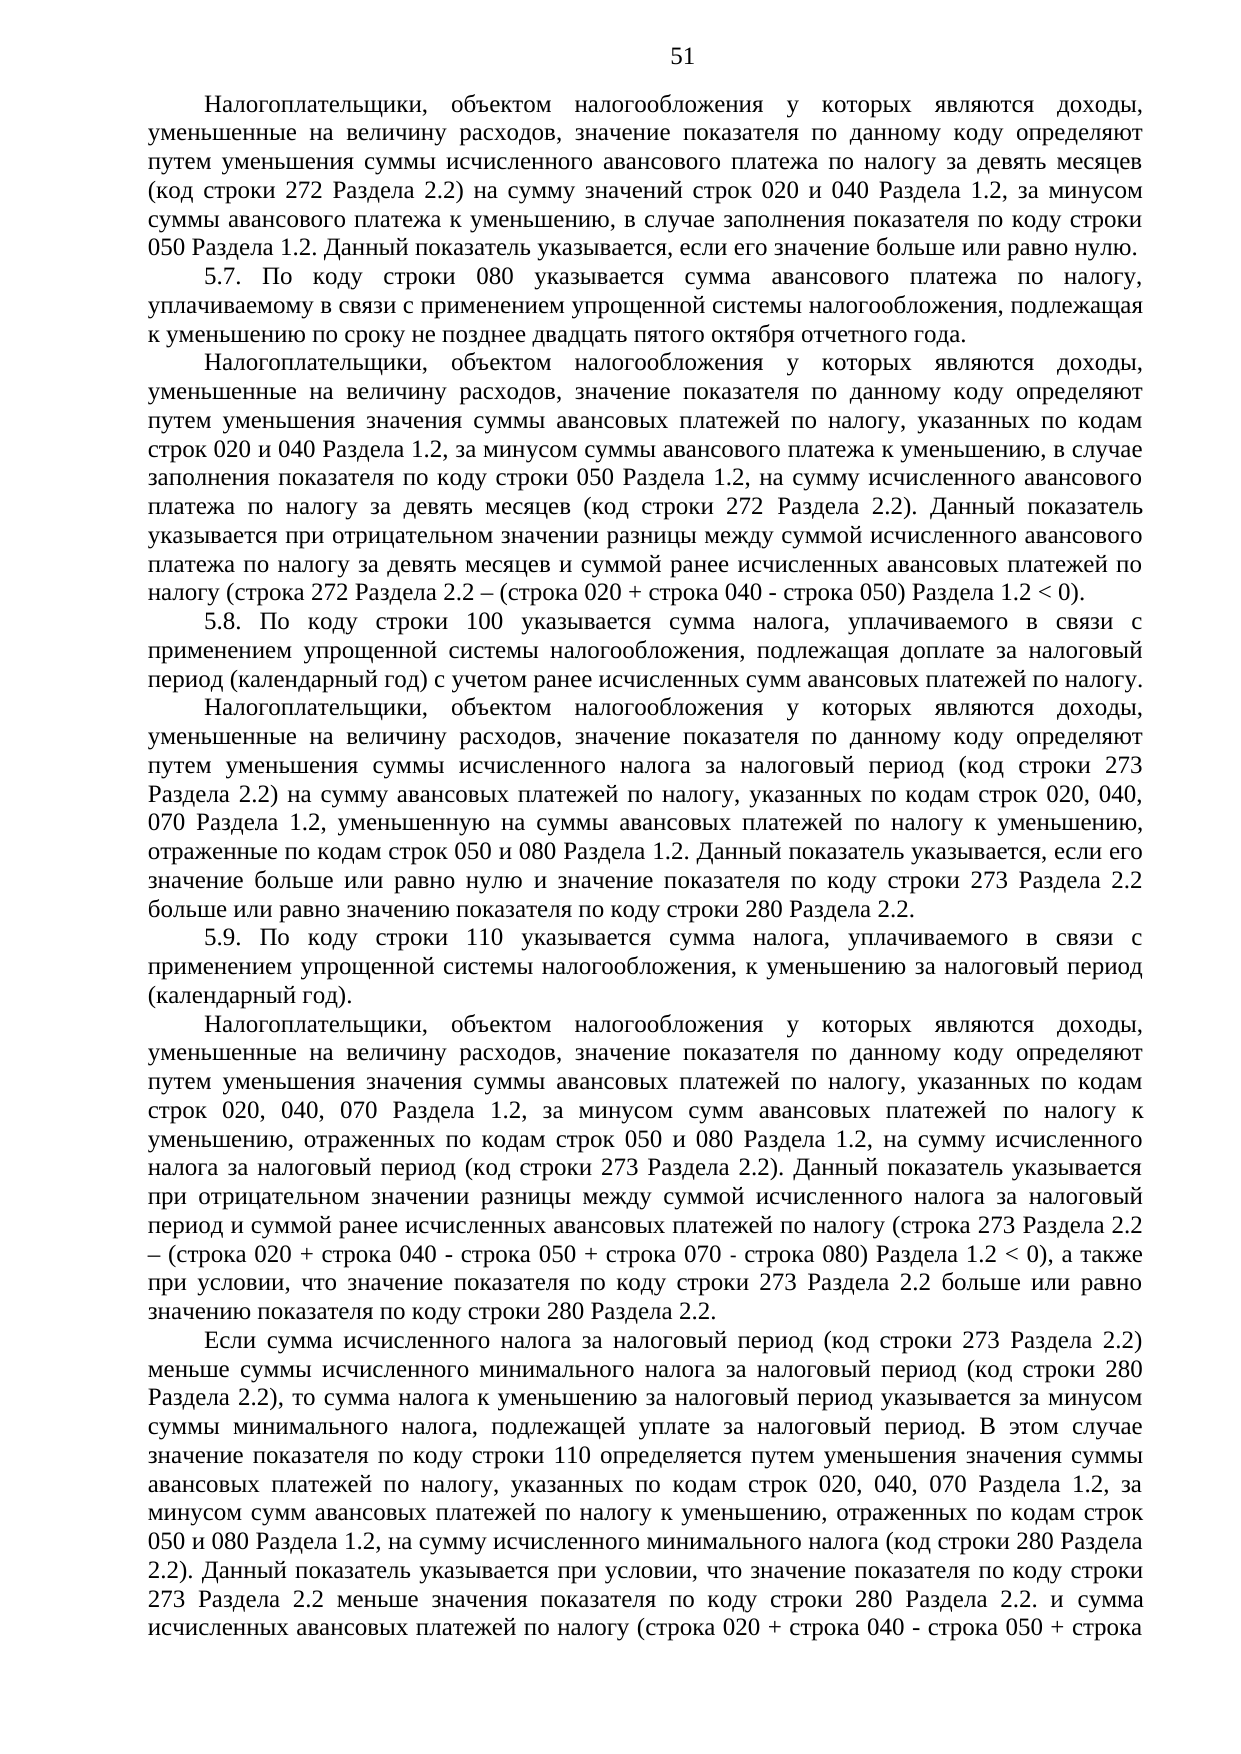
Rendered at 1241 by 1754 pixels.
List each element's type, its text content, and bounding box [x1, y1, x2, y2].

text Налогоплательщики, объектом налогообложения у которых являются доходы, уменьшенные на величину расходов, значение показателя по данному коду определяют путем уменьшения суммы исчисленного авансового платежа по налогу за девять месяцев (код строки 272 Раздела 2.2) на сумму значений строк 020 и 040 Раздела 1.2, за минусом суммы авансового платежа к уменьшению, в случае заполнения показателя по коду строки 050 Раздела 1.2. Данный показатель указывается, если его значение больше или равно нулю. [148, 89, 1144, 261]
text Налогоплательщики, объектом налогообложения у которых являются доходы, уменьшенные на величину расходов, значение показателя по данному коду определяют путем уменьшения значения суммы авансовых платежей по налогу, указанных по кодам строк 020, 040, 070 Раздела 1.2, за минусом сумм авансовых платежей по налогу к уменьшению, отраженных по кодам строк 050 и 080 Раздела 1.2, на сумму исчисленного налога за налоговый период (код строки 273 Раздела 2.2). Данный показатель указывается при отрицательном значении разницы между суммой исчисленного налога за налоговый период и суммой ранее исчисленных авансовых платежей по налогу (строка 273 Раздела 2.2 – (строка 020 + строка 040 - строка 050 + строка 070 - строка 080) Раздела 1.2 < 0), а также при условии, что значение показателя по коду строки 273 Раздела 2.2 больше или равно значению показателя по коду строки 280 Раздела 2.2. [148, 1009, 1144, 1325]
text Налогоплательщики, объектом налогообложения у которых являются доходы, уменьшенные на величину расходов, значение показателя по данному коду определяют путем уменьшения значения суммы авансовых платежей по налогу, указанных по кодам строк 020 и 040 Раздела 1.2, за минусом суммы авансового платежа к уменьшению, в случае заполнения показателя по коду строки 050 Раздела 1.2, на сумму исчисленного авансового платежа по налогу за девять месяцев (код строки 272 Раздела 2.2). Данный показатель указывается при отрицательном значении разницы между суммой исчисленного авансового платежа по налогу за девять месяцев и суммой ранее исчисленных авансовых платежей по налогу (строка 272 Раздела 2.2 – (строка 020 + строка 040 - строка 050) Раздела 1.2 < 0). [148, 347, 1144, 606]
text 5.9. По коду строки 110 указывается сумма налога, уплачиваемого в связи с применением упрощенной системы налогообложения, к уменьшению за налоговый период (календарный год). [148, 922, 1144, 1009]
text 5.7. По коду строки 080 указывается сумма авансового платежа по налогу, уплачиваемому в связи с применением упрощенной системы налогообложения, подлежащая к уменьшению по сроку не позднее двадцать пятого октября отчетного года. [148, 261, 1144, 347]
text 5.8. По коду строки 100 указывается сумма налога, уплачиваемого в связи с применением упрощенной системы налогообложения, подлежащая доплате за налоговый период (календарный год) с учетом ранее исчисленных сумм авансовых платежей по налогу. [148, 606, 1144, 692]
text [148, 1325, 1144, 1641]
text Налогоплательщики, объектом налогообложения у которых являются доходы, уменьшенные на величину расходов, значение показателя по данному коду определяют путем уменьшения суммы исчисленного налога за налоговый период (код строки 273 Раздела 2.2) на сумму авансовых платежей по налогу, указанных по кодам строк 020, 040, 070 Раздела 1.2, уменьшенную на суммы авансовых платежей по налогу к уменьшению, отраженные по кодам строк 050 и 080 Раздела 1.2. Данный показатель указывается, если его значение больше или равно нулю и значение показателя по коду строки 273 Раздела 2.2 больше или равно значению показателя по коду строки 280 Раздела 2.2. [148, 692, 1144, 922]
